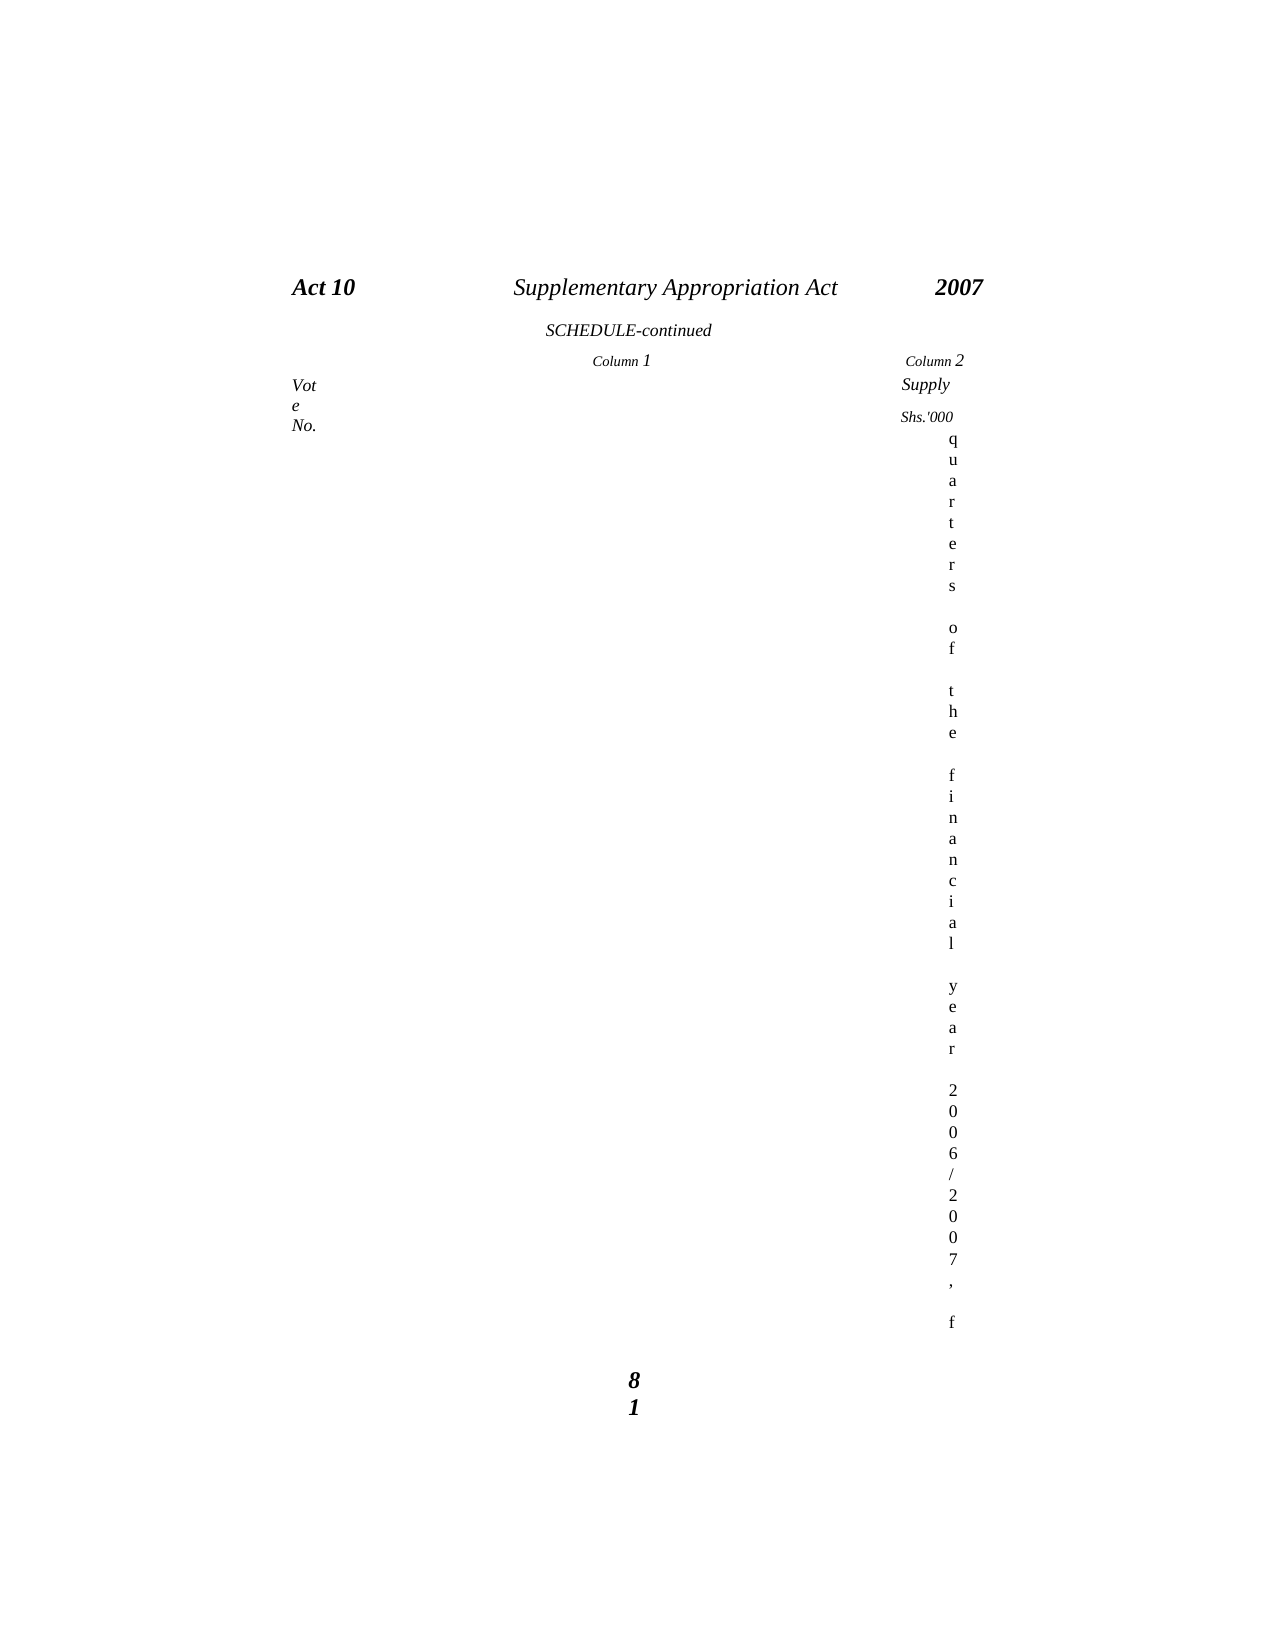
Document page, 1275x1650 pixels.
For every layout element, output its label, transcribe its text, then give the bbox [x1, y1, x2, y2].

text Shs.'000 [901, 410, 976, 425]
